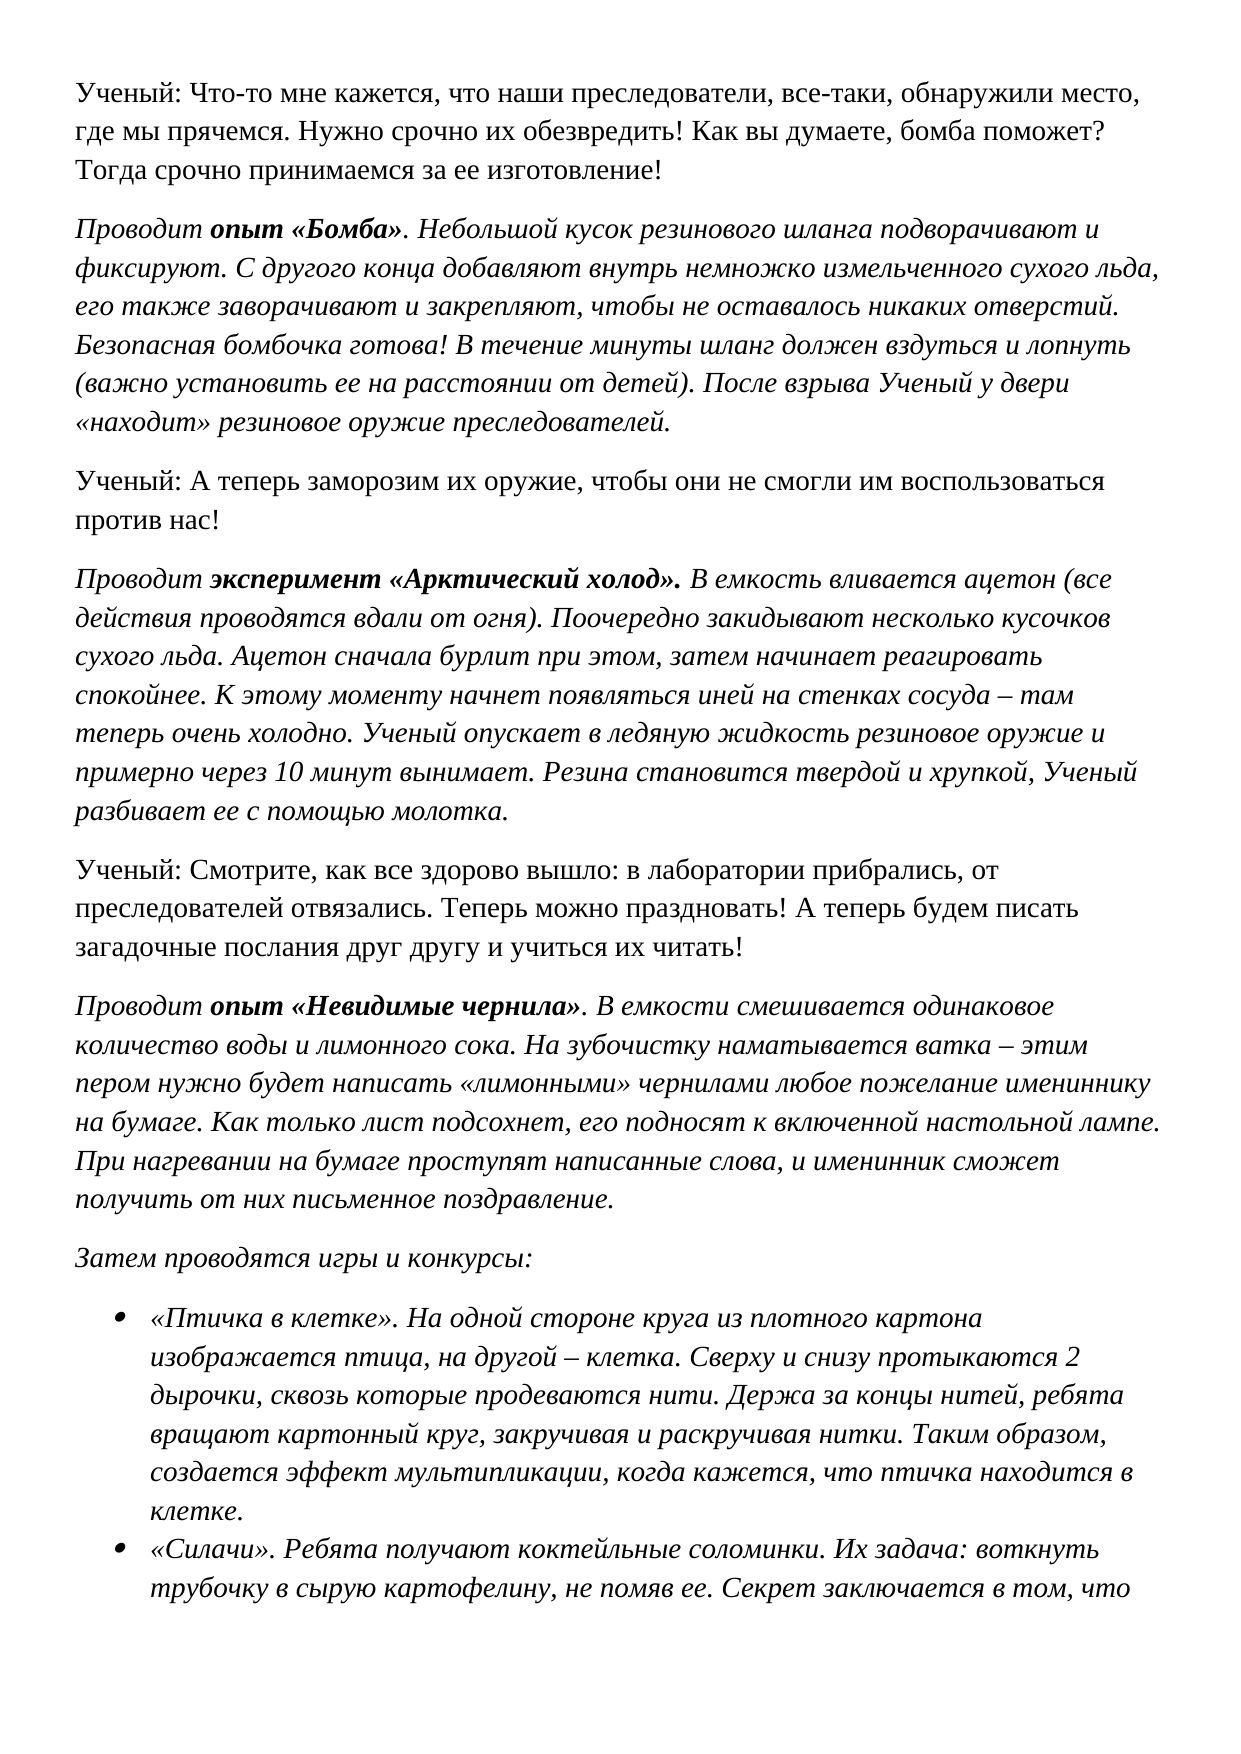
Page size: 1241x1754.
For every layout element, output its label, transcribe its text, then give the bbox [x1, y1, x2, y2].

text Ученый: А теперь заморозим их оружие, чтобы они не смогли им воспользоваться против нас! [75, 463, 1165, 536]
text Проводит опыт «Невидимые чернила». В емкости смешивается одинаковое количество воды и лимонного сока. На зубочистку наматывается ватка – этим пером нужно будет написать «лимонными» чернилами любое пожелание имениннику на бумаге. Как только лист подсохнет, его подносят к включенной настольной лампе. При нагревании на бумаге проступят написанные слова, и именинник сможет получить от них письменное поздравление. [75, 988, 1165, 1215]
text Проводит эксперимент «Арктический холод». В емкость вливается ацетон (все действия проводятся вдали от огня). Поочередно закидывают несколько кусочков сухого льда. Ацетон сначала бурлит при этом, затем начинает реагировать спокойнее. К этому моменту начнет появляться иней на стенках сосуда – там теперь очень холодно. Ученый опускает в ледяную жидкость резиновое оружие и примерно через 10 минут вынимает. Резина становится твердой и хрупкой, Ученый разбивает ее с помощью молотка. [75, 561, 1165, 826]
text Ученый: Что-то мне кажется, что наши преследователи, все-таки, обнаружили место, где мы прячемся. Нужно срочно их обезвредить! Как вы думаете, бомба поможет? Тогда срочно принимаемся за ее изготовление! [75, 75, 1165, 186]
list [112, 1531, 1165, 1603]
text Затем проводятся игры и конкурсы: [75, 1241, 1165, 1274]
text Ученый: Смотрите, как все здорово вышло: в лаборатории прибрались, от преследователей отвязались. Теперь можно праздновать! А теперь будем писать загадочные послания друг другу и учиться их читать! [75, 852, 1165, 963]
text Проводит опыт «Бомба». Небольшой кусок резинового шланга подворачивают и фиксируют. С другого конца добавляют внутрь немножко измельченного сухого льда, его также заворачивают и закрепляют, чтобы не оставалось никаких отверстий. Безопасная бомбочка готова! В течение минуты шланг должен вздуться и лопнуть (важно установить ее на расстоянии от детей). После взрыва Ученый у двери «находит» резиновое оружие преследователей. [75, 211, 1165, 438]
list «Птичка в клетке». На одной стороне круга из плотного картона изображается птица, на другой – клетка. Сверху и снизу протыкаются 2 дырочки, сквозь которые продеваются нити. Держа за концы нитей, ребята вращают картонный круг, закручивая и раскручивая нитки. Таким образом, создается эффект мультипликации, когда кажется, что птичка находится в клетке. [112, 1300, 1165, 1526]
